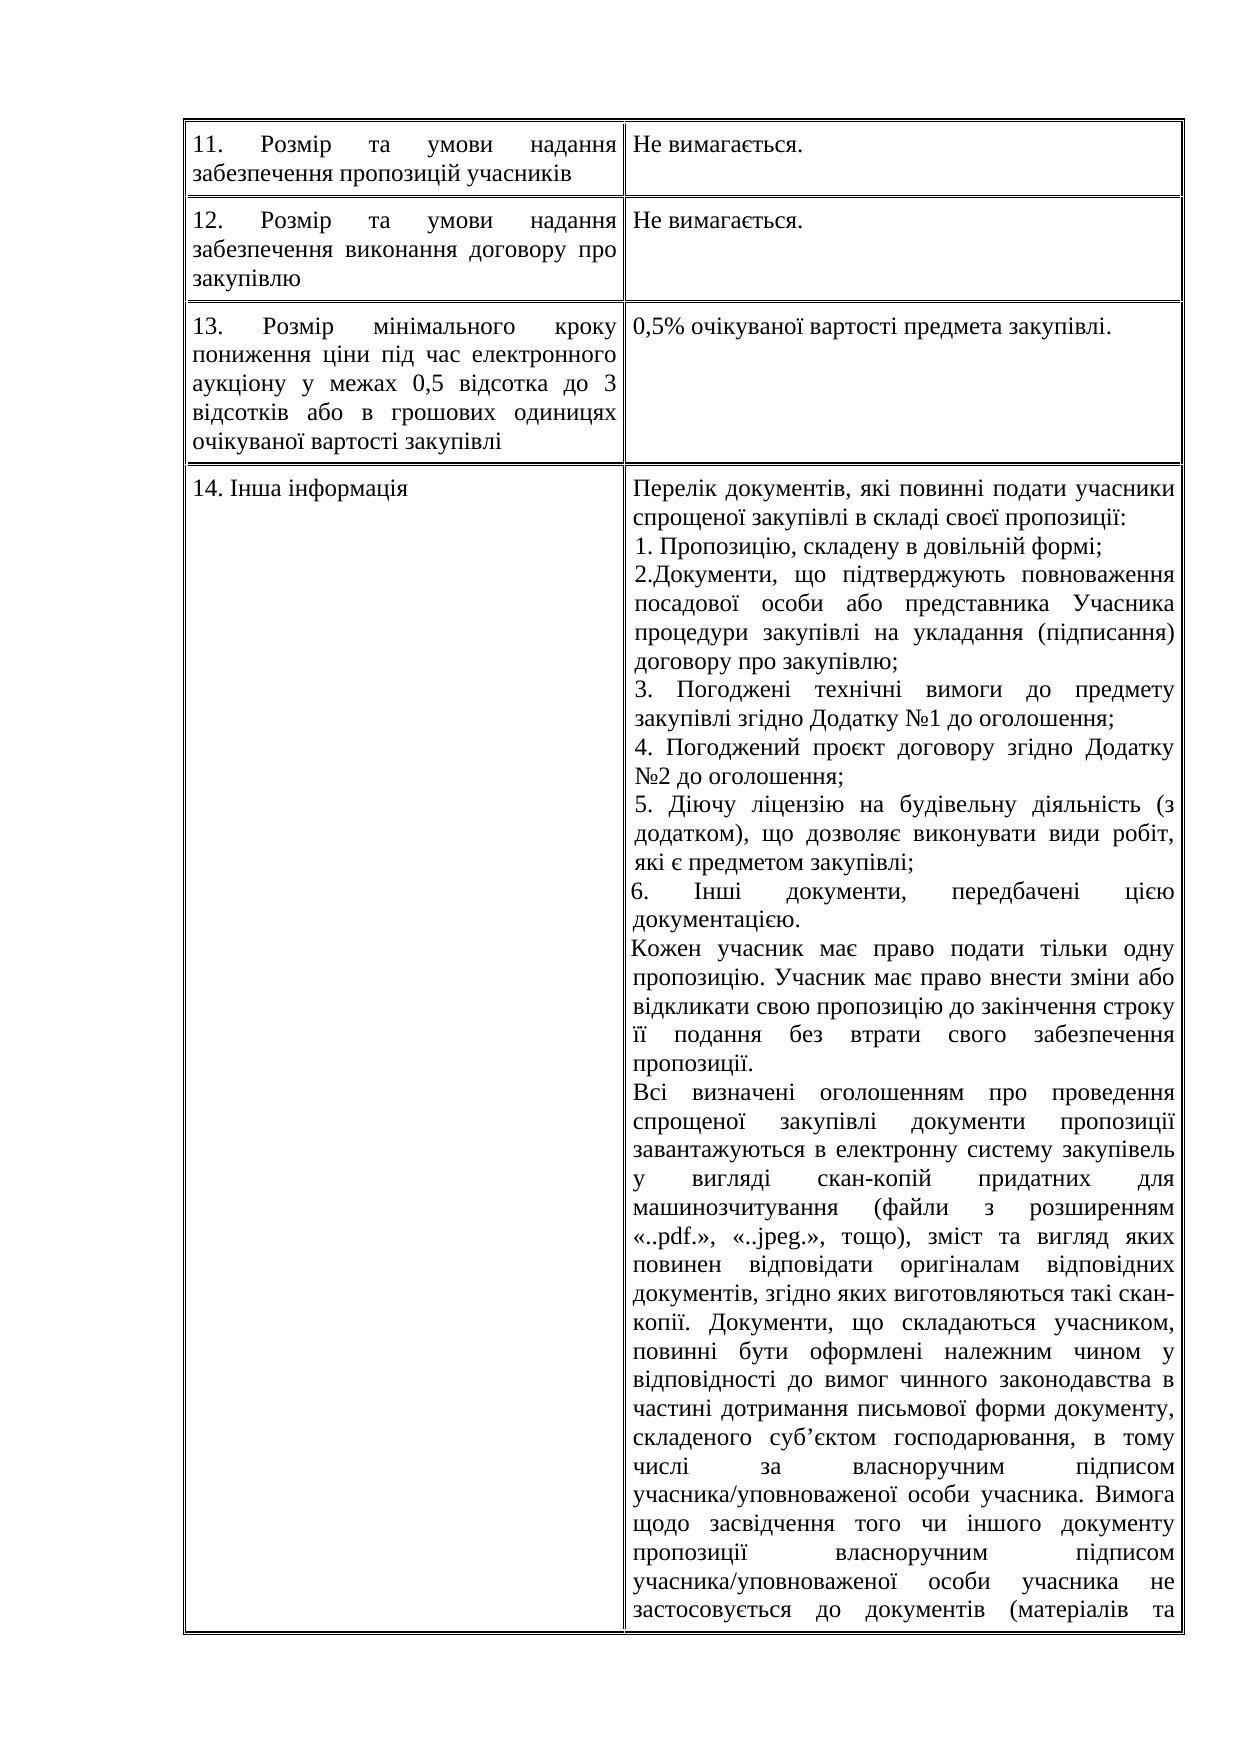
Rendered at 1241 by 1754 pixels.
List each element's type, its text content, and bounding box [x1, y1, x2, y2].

table_cell 14. Інша інформація [186, 462, 625, 1631]
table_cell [625, 462, 1182, 1631]
table_cell Не вимагається. [626, 195, 1182, 300]
table_cell 12. Розмір та умови надання забезпечення виконання договору про закупівлю [186, 195, 623, 300]
table_cell 0,5% очікуваної вартості предмета закупівлі. [625, 300, 1183, 462]
table_cell Не вимагається. [625, 122, 1181, 194]
table_cell 11. Розмір та умови надання забезпечення пропозицій учасників [186, 122, 625, 194]
table_cell 13. Розмір мінімального кроку пониження ціни під час електронного аукціону у межах 0,5 відсотка до 3 відсотків або в грошових одиницях очікуваної вартості закупівлі [184, 300, 625, 462]
